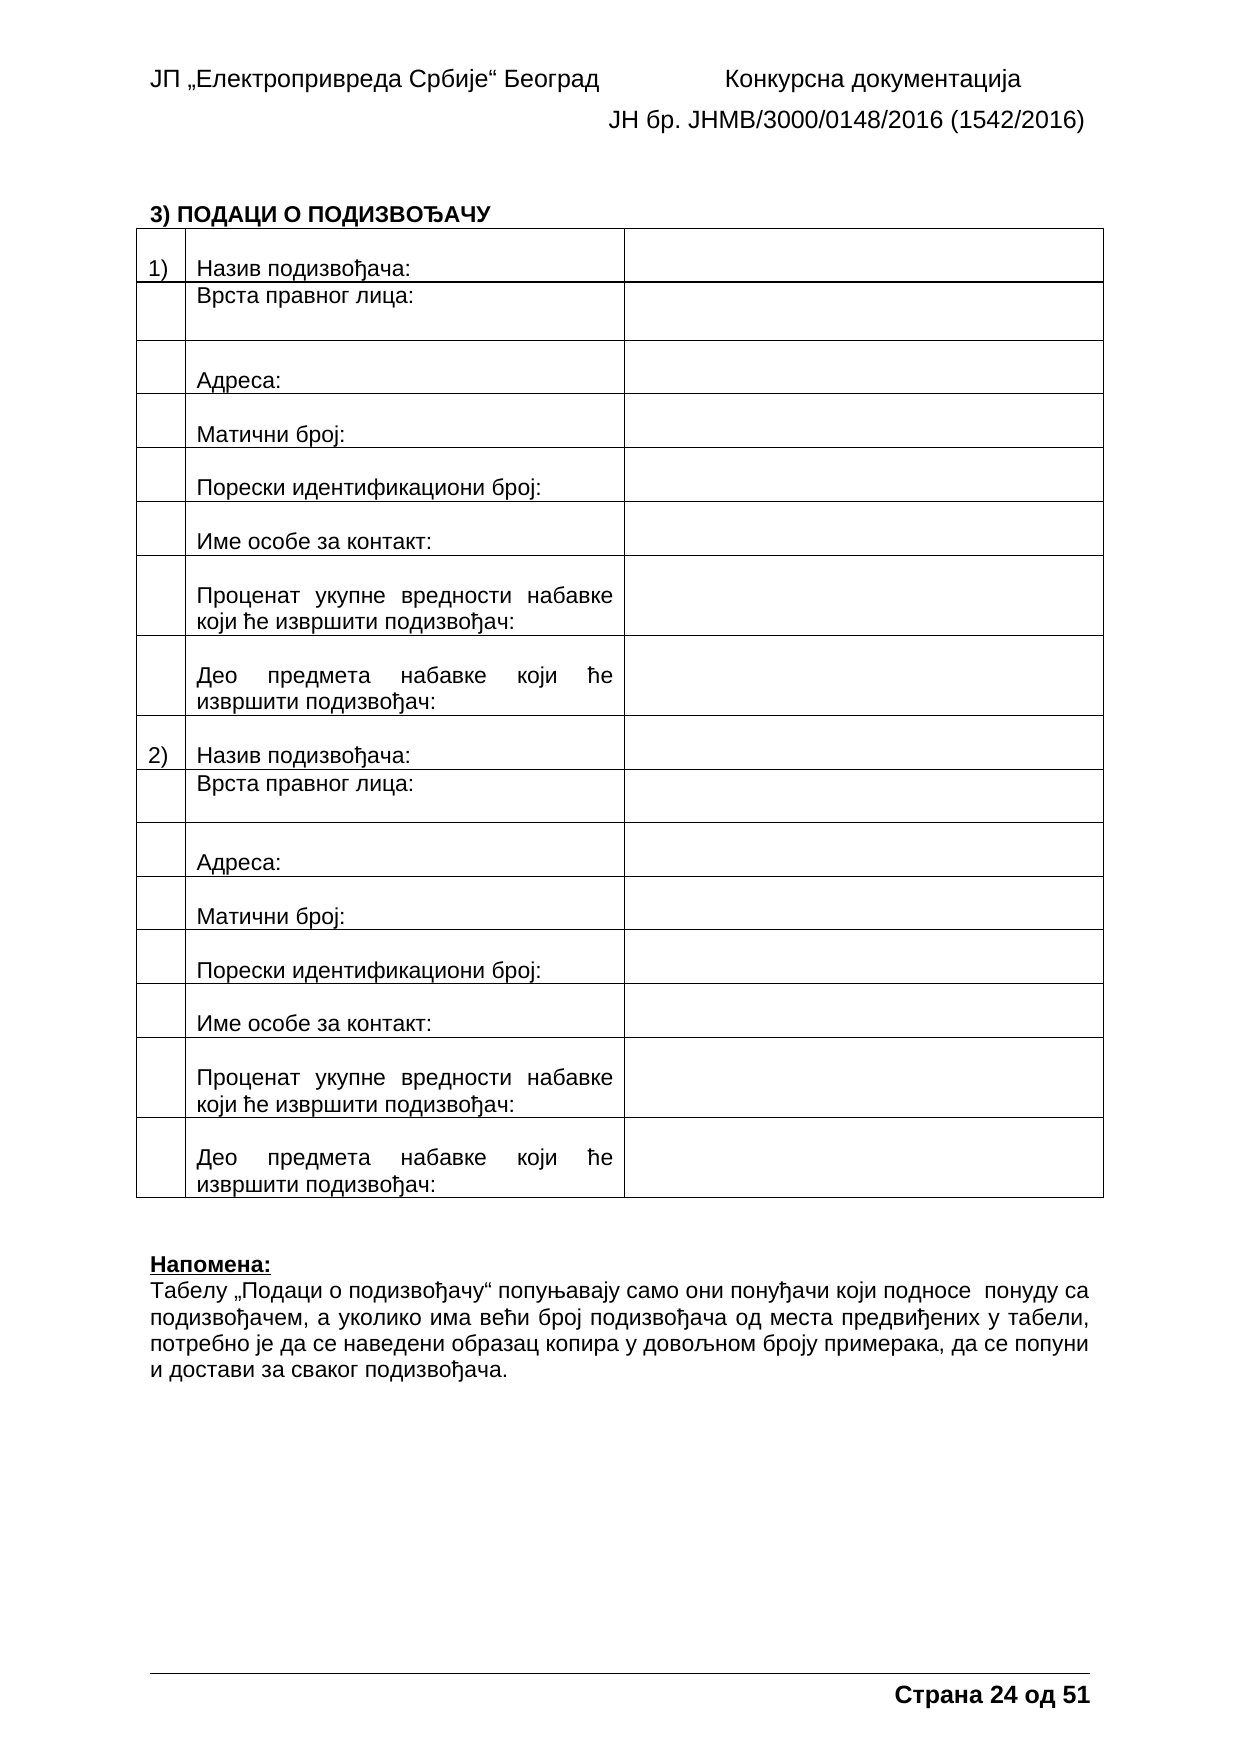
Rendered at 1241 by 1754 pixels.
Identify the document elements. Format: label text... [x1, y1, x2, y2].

table_cell [625, 770, 1103, 822]
table_header [625, 229, 1103, 281]
table_cell [137, 556, 185, 634]
table_cell [625, 502, 1103, 554]
table_cell [625, 283, 1103, 339]
table_cell Матични број: [186, 877, 624, 929]
table_cell Проценат укупне вредности набавке који ће извршити подизвођач: [186, 556, 624, 634]
table_cell [137, 930, 185, 983]
table_cell [137, 877, 185, 929]
table_cell Име особе за контакт: [186, 984, 624, 1037]
table_cell [137, 823, 185, 876]
text Напомена: [150, 1251, 1090, 1277]
table_cell 2) [137, 716, 185, 768]
table_cell [137, 770, 185, 822]
table_cell [137, 341, 185, 393]
table_cell Адреса: [186, 341, 624, 393]
table_cell [625, 448, 1103, 501]
table_cell [137, 502, 185, 554]
table_cell [625, 823, 1103, 876]
table_cell [625, 394, 1103, 447]
table_cell [137, 394, 185, 447]
table_cell [137, 283, 185, 339]
table_cell [137, 984, 185, 1037]
text 3) ПОДАЦИ О ПОДИЗВОЂАЧУ [150, 201, 1090, 228]
table_cell Проценат укупне вредности набавке који ће извршити подизвођач: [186, 1038, 624, 1117]
table_cell [137, 1118, 185, 1197]
table_cell Назив подизвођача: [186, 716, 624, 768]
table_cell Врста правног лица: [186, 770, 624, 822]
table_cell [625, 1118, 1103, 1197]
table_cell Порески идентификациони број: [186, 930, 624, 983]
table_cell [625, 341, 1103, 393]
table_cell [137, 1038, 185, 1117]
table_cell [137, 448, 185, 501]
table_cell [625, 930, 1103, 983]
table_cell Део предмета набавке који ће извршити подизвођач: [186, 1118, 624, 1197]
table_header 1) [137, 229, 185, 281]
table_cell Део предмета набавке који ће извршити подизвођач: [186, 636, 624, 715]
table_cell [137, 636, 185, 715]
table_cell [625, 984, 1103, 1037]
table_cell [625, 877, 1103, 929]
table_header Назив подизвођача: [186, 229, 624, 281]
table_cell [625, 1038, 1103, 1117]
table_cell Име особе за контакт: [186, 502, 624, 554]
table_cell [625, 716, 1103, 768]
table_cell [625, 636, 1103, 715]
table_cell Матични број: [186, 394, 624, 447]
table_cell [625, 556, 1103, 634]
table_cell Адреса: [186, 823, 624, 876]
table_cell Порески идентификациони број: [186, 448, 624, 501]
text Табелу „Подаци о подизвођачу“ попуњавају само они понуђачи који подносе понуду са подизвођачем, а уколико има већи број подизвођача од места предвиђених у табели, потребно је да се наведени образац копира у довољном броју примерака, да се попуни и достави за сваког подизвођача. [150, 1277, 1090, 1382]
table_cell Врста правног лица: [186, 283, 624, 339]
